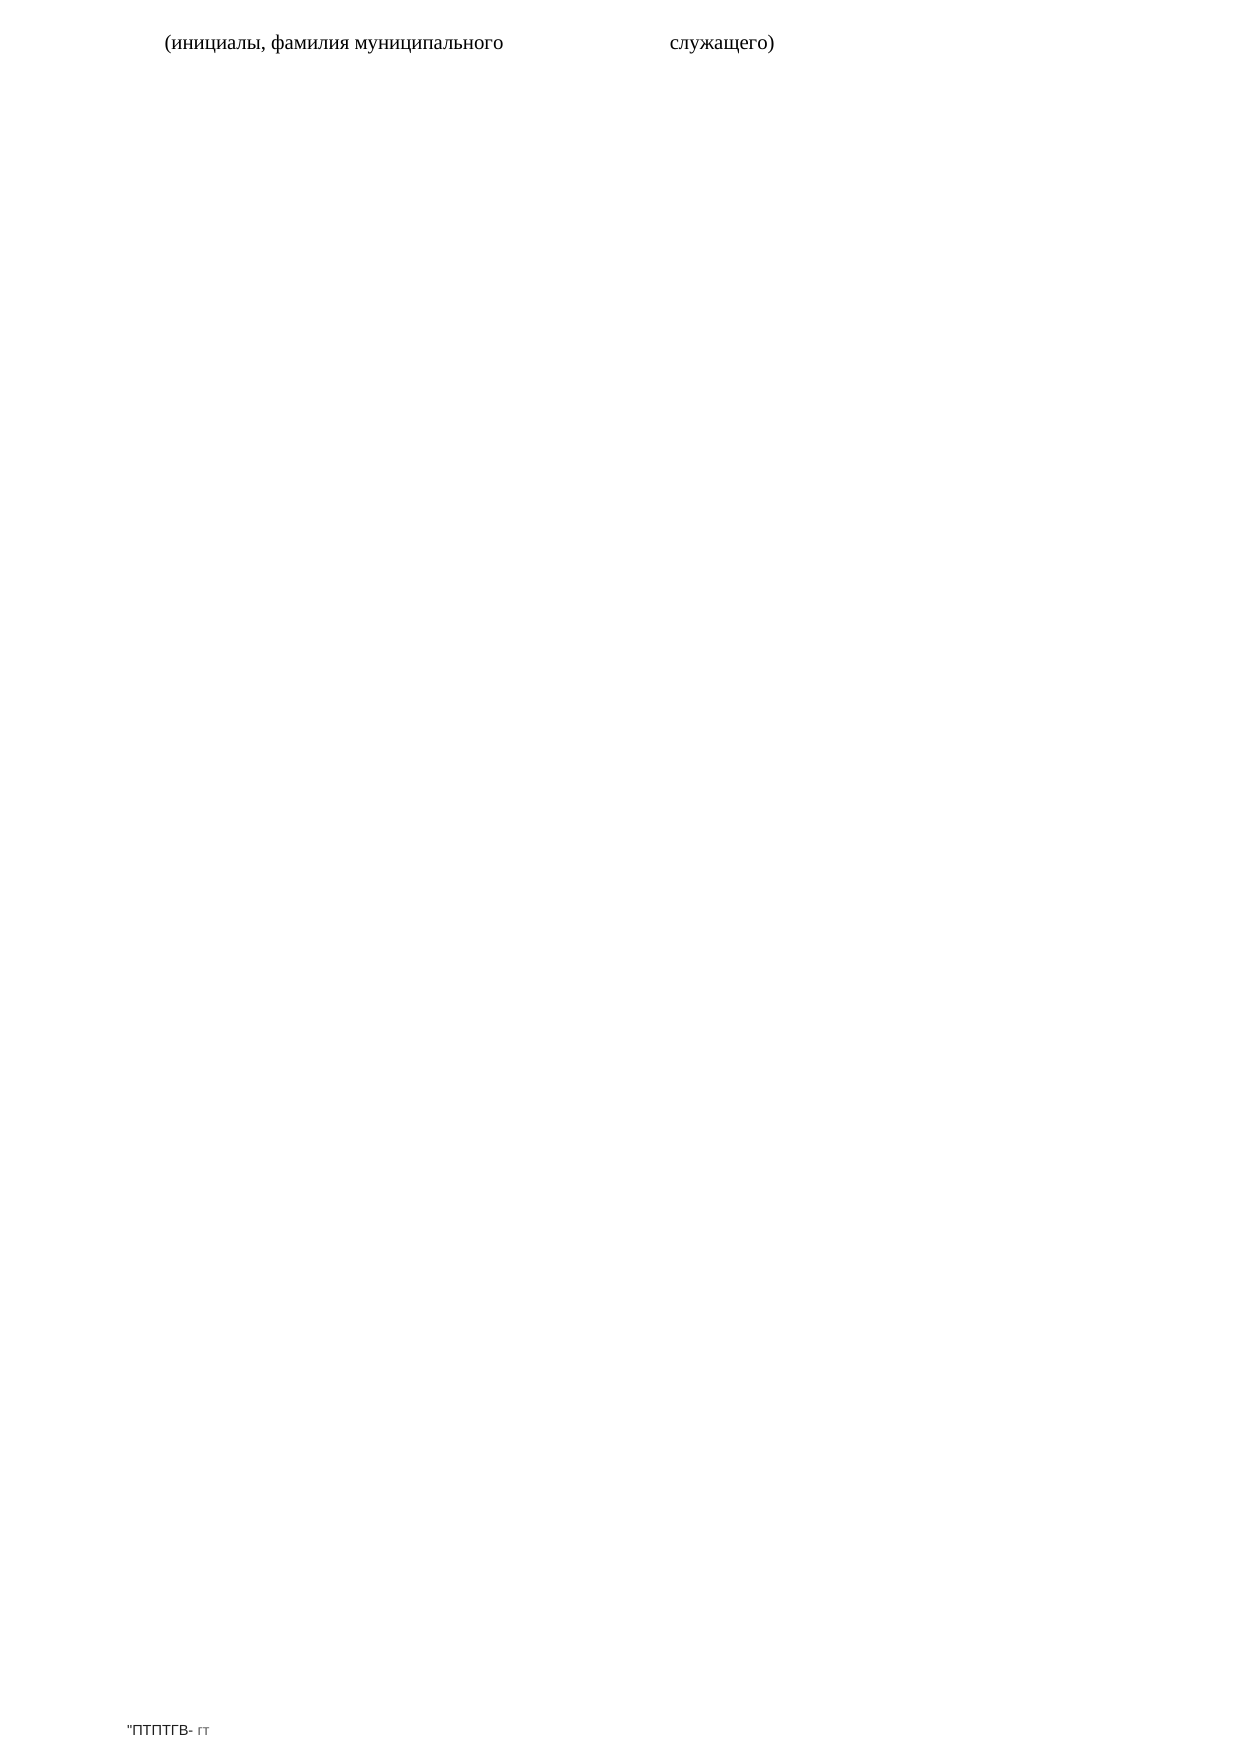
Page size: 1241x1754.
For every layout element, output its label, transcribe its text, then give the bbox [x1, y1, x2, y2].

text (инициалы, фамилия муниципального служащего) [112, 30, 527, 54]
text (инициалы, фамилия муниципального служащего) [669, 30, 1124, 54]
